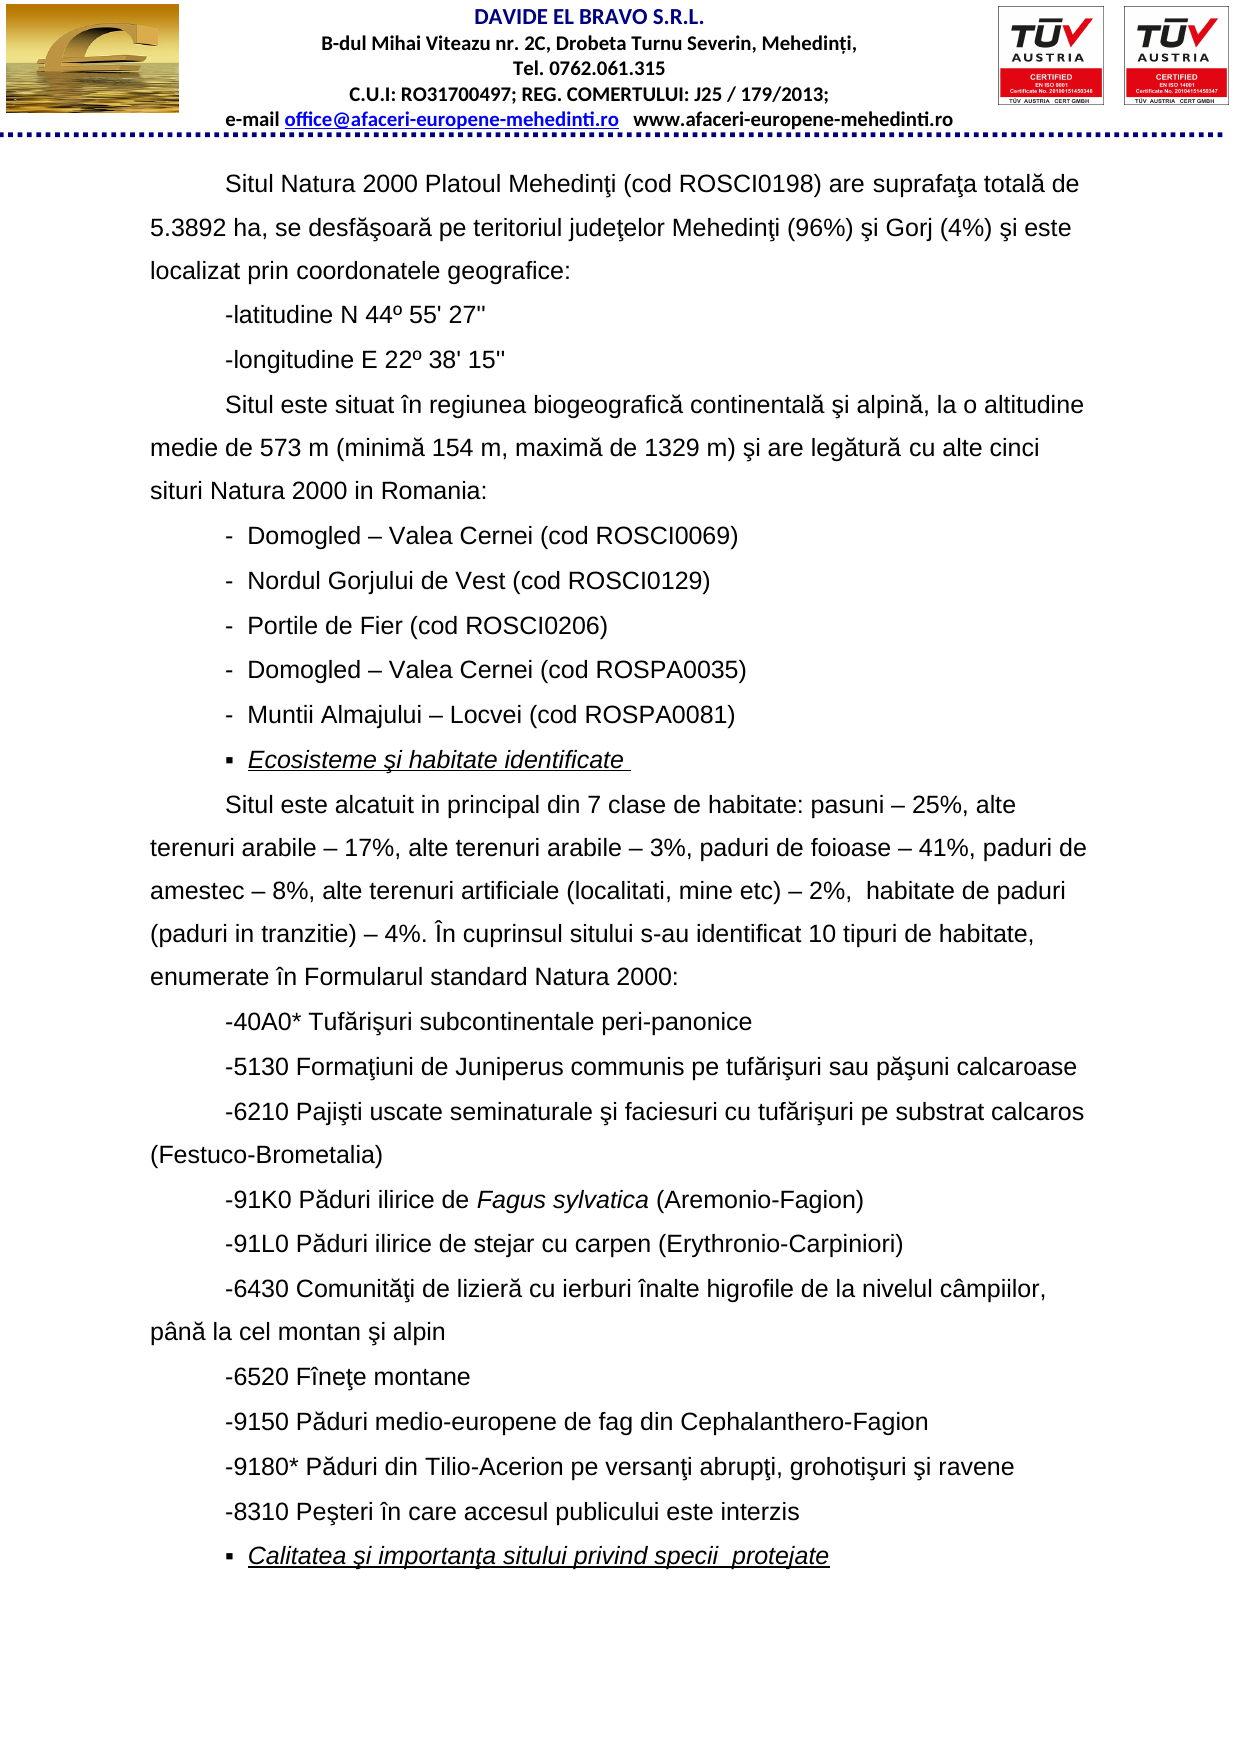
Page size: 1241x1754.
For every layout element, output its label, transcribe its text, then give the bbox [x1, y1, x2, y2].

text -9180* Păduri din Tilio-Acerion pe versanţi abrupţi, grohotişuri şi ravene [150, 1452, 1090, 1481]
text -9150 Păduri medio-europene de fag din Cephalanthero-Fagion [150, 1407, 1090, 1436]
picture [1124, 6, 1229, 105]
text ▪ Ecosisteme şi habitate identificate [150, 745, 1090, 774]
text -91K0 Păduri ilirice de Fagus sylvatica (Aremonio-Fagion) [150, 1185, 1090, 1213]
text -6210 Pajişti uscate seminaturale şi faciesuri cu tufărişuri pe substrat calcaros (Festuco-Brometalia) [150, 1097, 1090, 1169]
text -longitudine E 22º 38' 15'' [150, 345, 1090, 374]
text -5130 Formaţiuni de Juniperus communis pe tufărişuri sau păşuni calcaroase [150, 1052, 1090, 1081]
picture [6, 4, 179, 113]
text Situl este alcatuit in principal din 7 clase de habitate: pasuni – 25%, alte terenuri arabile – 17%, alte terenuri arabile – 3%, paduri de foioase – 41%, paduri de amestec – 8%, alte terenuri artificiale (localitati, mine etc) – 2%, habitate de paduri (paduri in tranzitie) – 4%. În cuprinsul sitului s-au identificat 10 tipuri de habitate, enumerate în Formularul standard Natura 2000: [150, 790, 1090, 991]
picture [998, 6, 1104, 105]
text Situl este situat în regiunea biogeografică continentală şi alpină, la o altitudine medie de 573 m (minimă 154 m, maximă de 1329 m) şi are legătură cu alte cinci situri Natura 2000 in Romania: [150, 390, 1090, 505]
text -6430 Comunităţi de lizieră cu ierburi înalte higrofile de la nivelul câmpiilor, până la cel montan şi alpin [150, 1274, 1090, 1346]
text - Domogled – Valea Cernei (cod ROSCI0069) [150, 521, 1090, 550]
text -latitudine N 44º 55' 27'' [150, 301, 1090, 329]
text -8310 Peşteri în care accesul publicului este interzis [150, 1497, 1090, 1525]
text -6520 Fîneţe montane [150, 1362, 1090, 1391]
text - Portile de Fier (cod ROSCI0206) [150, 611, 1090, 639]
text Situl Natura 2000 Platoul Mehedinţi (cod ROSCI0198) are suprafaţa totală de 5.3892 ha, se desfăşoară pe teritoriul judeţelor Mehedinţi (96%) şi Gorj (4%) şi este localizat prin coordonatele geografice: [150, 169, 1090, 284]
text -91L0 Păduri ilirice de stejar cu carpen (Erythronio-Carpiniori) [150, 1229, 1090, 1258]
text - Nordul Gorjului de Vest (cod ROSCI0129) [150, 566, 1090, 595]
text - Domogled – Valea Cernei (cod ROSPA0035) [150, 656, 1090, 684]
text ▪ Calitatea şi importanţa sitului privind specii protejate [150, 1541, 1090, 1570]
text -40A0* Tufărişuri subcontinentale peri-panonice [150, 1007, 1090, 1036]
text - Muntii Almajului – Locvei (cod ROSPA0081) [150, 700, 1090, 729]
